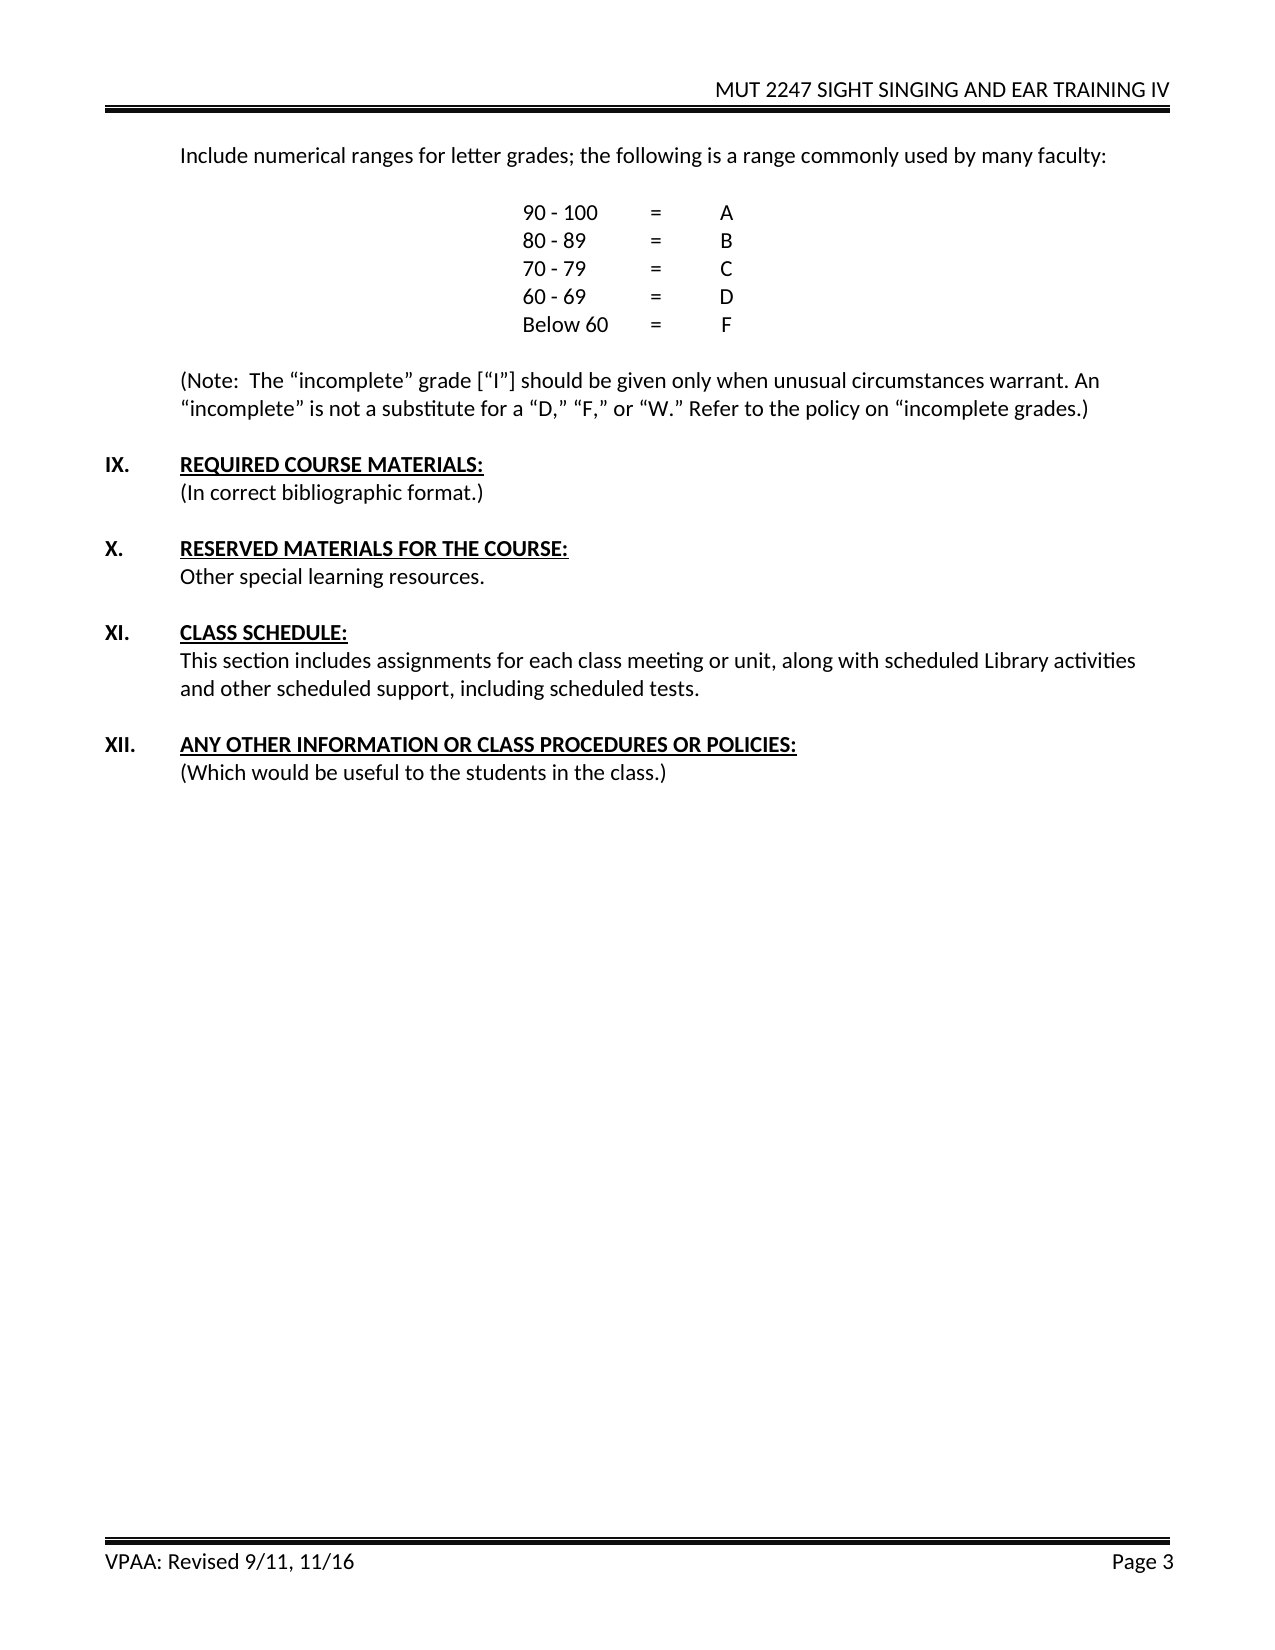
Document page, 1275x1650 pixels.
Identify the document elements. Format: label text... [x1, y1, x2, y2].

text (In correct bibliographic format.) [180, 478, 1170, 506]
table_cell F [689, 310, 764, 338]
list CLASS SCHEDULE: [105, 618, 1170, 646]
table_cell 60 - 69 [511, 282, 623, 310]
table_header A [689, 198, 764, 226]
table_cell Below 60 [511, 310, 623, 338]
table_header = [623, 198, 689, 226]
text Other special learning resources. [180, 562, 1170, 590]
table_cell = [623, 282, 689, 310]
table_cell B [689, 226, 764, 254]
table_cell = [623, 310, 689, 338]
table_header 90 - 100 [511, 198, 623, 226]
table_cell = [623, 226, 689, 254]
text This section includes assignments for each class meeting or unit, along with scheduled Library activities and other scheduled support, including scheduled tests. [180, 646, 1170, 702]
list RESERVED MATERIALS FOR THE COURSE: [105, 534, 1170, 562]
table_cell D [689, 282, 764, 310]
table_cell C [689, 254, 764, 282]
list ANY OTHER INFORMATION OR CLASS PROCEDURES OR POLICIES: [105, 730, 1170, 758]
table_cell = [623, 254, 689, 282]
table_cell 70 - 79 [511, 254, 623, 282]
text Include numerical ranges for letter grades; the following is a range commonly used by many faculty: [180, 142, 1170, 170]
text (Note: The “incomplete” grade [“I”] should be given only when unusual circumstances warrant. An “incomplete” is not a substitute for a “D,” “F,” or “W.” Refer to the policy on “incomplete grades.) [180, 366, 1170, 422]
list REQUIRED COURSE MATERIALS: [105, 450, 1170, 478]
table_cell 80 - 89 [511, 226, 623, 254]
text (Which would be useful to the students in the class.) [180, 758, 1170, 786]
